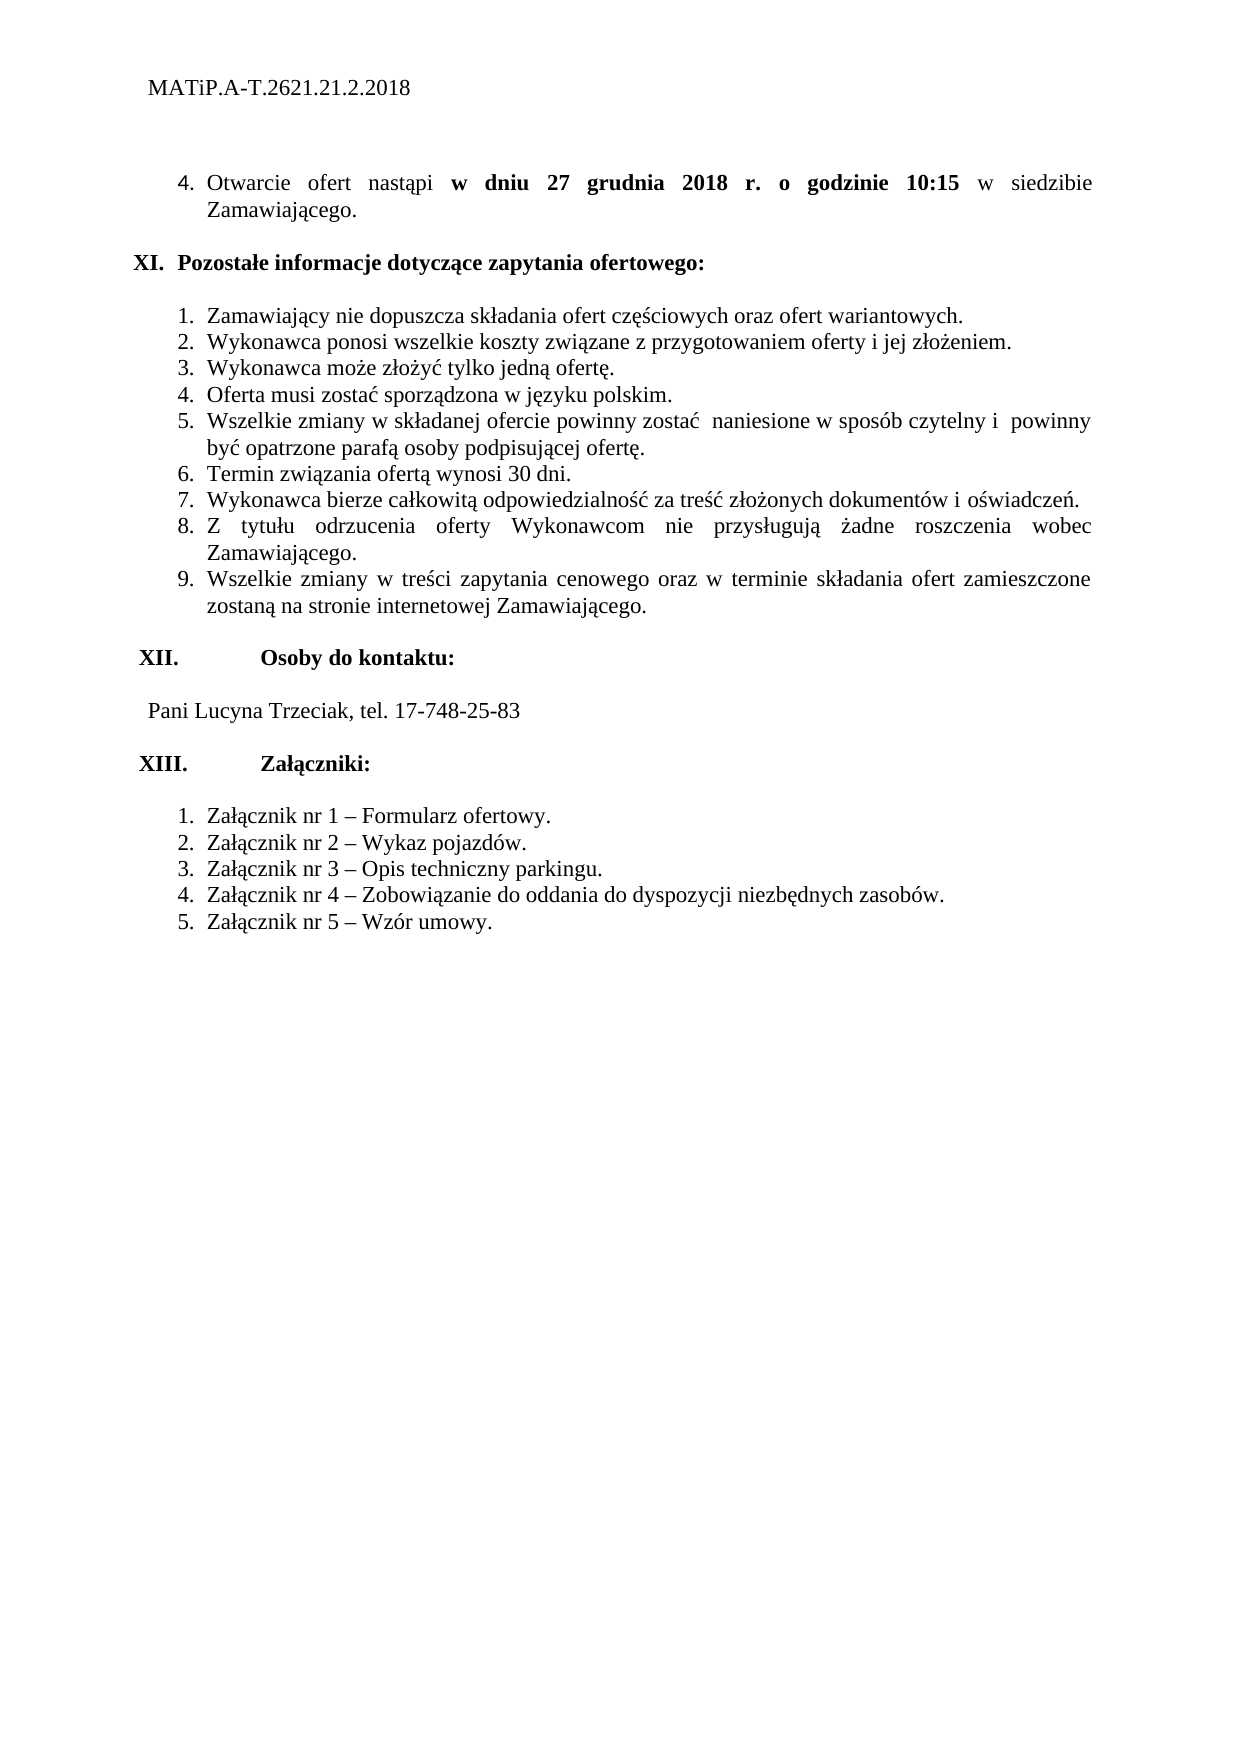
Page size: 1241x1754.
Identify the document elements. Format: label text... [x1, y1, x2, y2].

list Osoby do kontaktu: [138, 644, 1093, 671]
list Pozostałe informacje dotyczące zapytania ofertowego: [133, 249, 1093, 275]
list Wszelkie zmiany w treści zapytania cenowego oraz w terminie składania ofert zamieszczone zostaną na stronie internetowej Zamawiającego. [177, 565, 1093, 618]
list Z tytułu odrzucenia oferty Wykonawcom nie przysługują żadne roszczenia wobec Zamawiającego. [177, 513, 1093, 565]
list Wszelkie zmiany w składanej ofercie powinny zostać naniesione w sposób czytelny i powinny być opatrzone parafą osoby podpisującej ofertę. [177, 407, 1093, 460]
list Zamawiający nie dopuszcza składania ofert częściowych oraz ofert wariantowych. [177, 302, 1093, 328]
list Wykonawca ponosi wszelkie koszty związane z przygotowaniem oferty i jej złożeniem. [177, 328, 1093, 354]
text Pani Lucyna Trzeciak, tel. 17-748-25-83 [148, 697, 1093, 723]
list Wykonawca może złożyć tylko jedną ofertę. [177, 354, 1093, 381]
list Załącznik nr 3 – Opis techniczny parkingu. [177, 855, 1093, 882]
list Wykonawca bierze całkowitą odpowiedzialność za treść złożonych dokumentów i oświadczeń. [177, 486, 1093, 513]
list Załącznik nr 2 – Wykaz pojazdów. [177, 829, 1093, 855]
list Załącznik nr 1 – Formularz ofertowy. [177, 802, 1093, 829]
list Termin związania ofertą wynosi 30 dni. [177, 460, 1093, 486]
list Załączniki: [138, 750, 1093, 776]
list Otwarcie ofert nastąpi w dniu 27 grudnia 2018 r. o godzinie 10:15 w siedzibie Zamawiającego. [177, 168, 1093, 223]
list Załącznik nr 5 – Wzór umowy. [177, 908, 1093, 934]
list Oferta musi zostać sporządzona w języku polskim. [177, 381, 1093, 407]
list Załącznik nr 4 – Zobowiązanie do oddania do dyspozycji niezbędnych zasobów. [177, 882, 1093, 908]
